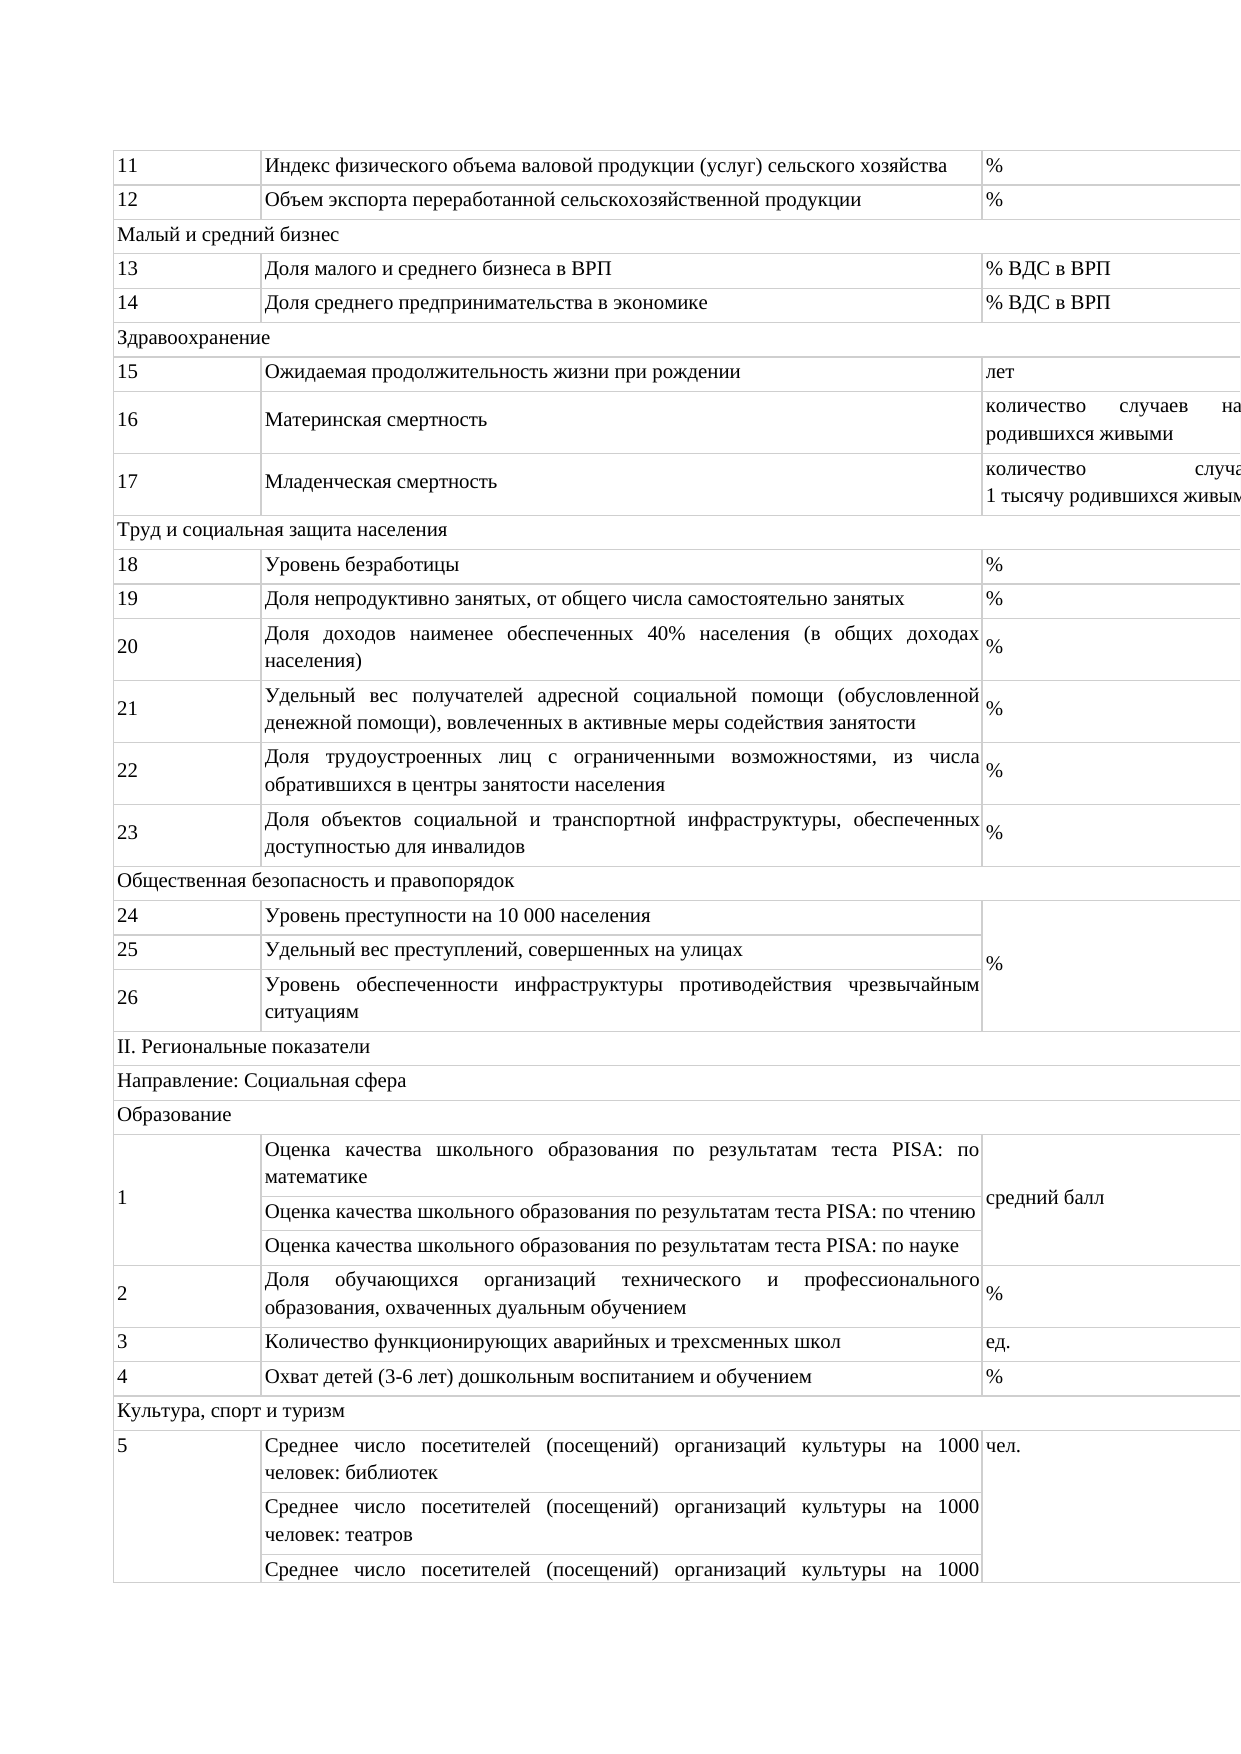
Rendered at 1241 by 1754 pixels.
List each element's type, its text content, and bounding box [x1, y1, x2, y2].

table_cell Среднее число посетителей (посещений) организаций культуры на 1000 человек: театров [262, 1493, 981, 1554]
table_cell Доля непродуктивно занятых, от общего числа самостоятельно занятых [262, 585, 981, 618]
table_cell % [983, 550, 1240, 583]
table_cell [262, 1555, 981, 1582]
table_cell Уровень обеспеченности инфраструктуры противодействия чрезвычайным ситуациям [262, 970, 981, 1031]
table_cell Уровень безработицы [262, 550, 981, 583]
table_cell 26 [114, 970, 260, 1031]
table_cell 2 [114, 1266, 260, 1327]
table_cell 20 [114, 619, 260, 680]
table_cell Материнская смертность [262, 392, 981, 453]
table_cell 11 [114, 151, 260, 184]
table_cell Удельный вес получателей адресной социальной помощи (обусловленной денежной помощи), вовлеченных в активные меры содействия занятости [262, 681, 981, 742]
table_cell % [983, 805, 1240, 866]
table_cell 24 [114, 901, 260, 934]
table_cell II. Региональные показатели [114, 1032, 1240, 1065]
table_cell Здравоохранение [114, 323, 1240, 356]
table_cell Младенческая смертность [262, 454, 981, 514]
table_cell 12 [114, 186, 260, 219]
table_cell % [983, 901, 1240, 1031]
table_cell 25 [114, 936, 260, 969]
table_cell % [983, 743, 1240, 804]
table_cell Доля доходов наименее обеспеченных 40% населения (в общих доходах населения) [262, 619, 981, 680]
table_cell Удельный вес преступлений, совершенных на улицах [262, 936, 981, 969]
table_cell % [983, 619, 1240, 680]
table_cell Доля малого и среднего бизнеса в ВРП [262, 254, 981, 287]
table_cell 22 [114, 743, 260, 804]
table_cell Оценка качества школьного образования по результатам теста PISA: по чтению [262, 1197, 981, 1230]
table_cell % [983, 585, 1240, 618]
table_cell 15 [114, 358, 260, 391]
table_cell % [983, 1266, 1240, 1327]
table_cell 14 [114, 289, 260, 322]
table_cell 16 [114, 392, 260, 453]
table_cell % ВДС в ВРП [983, 289, 1240, 322]
table_cell Объем экспорта переработанной сельскохозяйственной продукции [262, 186, 981, 219]
table_cell 13 [114, 254, 260, 287]
table_cell 19 [114, 585, 260, 618]
table_cell количество случаев на 1 тысячу родившихся живыми [983, 454, 1240, 514]
table_cell 4 [114, 1362, 260, 1395]
table_cell Индекс физического объема валовой продукции (услуг) сельского хозяйства [262, 151, 981, 184]
table_cell Направление: Социальная сфера [114, 1066, 1240, 1099]
table_cell Оценка качества школьного образования по результатам теста PISA: по математике [262, 1135, 981, 1196]
table_cell Ожидаемая продолжительность жизни при рождении [262, 358, 981, 391]
table_cell Оценка качества школьного образования по результатам теста PISA: по науке [262, 1231, 981, 1264]
table_cell Доля среднего предпринимательства в экономике [262, 289, 981, 322]
table_cell количество случаев на 100 тысяч родившихся живыми [983, 392, 1240, 453]
table_cell 17 [114, 454, 260, 514]
table_cell 5 [114, 1431, 260, 1582]
table_cell Доля обучающихся организаций технического и профессионального образования, охваченных дуальным обучением [262, 1266, 981, 1327]
table_cell 21 [114, 681, 260, 742]
table_cell % ВДС в ВРП [983, 254, 1240, 287]
table_cell % [983, 151, 1240, 184]
table_cell 1 [114, 1135, 260, 1264]
table_cell Образование [114, 1101, 1240, 1134]
table_cell Труд и социальная защита населения [114, 516, 1240, 549]
table_cell ед. [983, 1328, 1240, 1361]
table_cell Доля трудоустроенных лиц с ограниченными возможностями, из числа обратившихся в центры занятости населения [262, 743, 981, 804]
table_cell % [983, 1362, 1240, 1395]
table_cell Доля объектов социальной и транспортной инфраструктуры, обеспеченных доступностью для инвалидов [262, 805, 981, 866]
table_cell % [983, 186, 1240, 219]
table_cell 3 [114, 1328, 260, 1361]
table_cell Охват детей (3-6 лет) дошкольным воспитанием и обучением [262, 1362, 981, 1395]
table_cell Среднее число посетителей (посещений) организаций культуры на 1000 человек: библиотек [262, 1431, 981, 1492]
table_cell Уровень преступности на 10 000 населения [262, 901, 981, 934]
table_cell % [983, 681, 1240, 742]
table_cell чел. [983, 1431, 1240, 1582]
table_cell средний балл [983, 1135, 1240, 1264]
table_cell Общественная безопасность и правопорядок [114, 867, 1240, 900]
table_cell Малый и средний бизнес [114, 220, 1240, 253]
table_cell Количество функционирующих аварийных и трехсменных школ [262, 1328, 981, 1361]
table_cell лет [983, 358, 1240, 391]
table_cell 18 [114, 550, 260, 583]
table_cell 23 [114, 805, 260, 866]
table_cell Культура, спорт и туризм [114, 1397, 1240, 1430]
